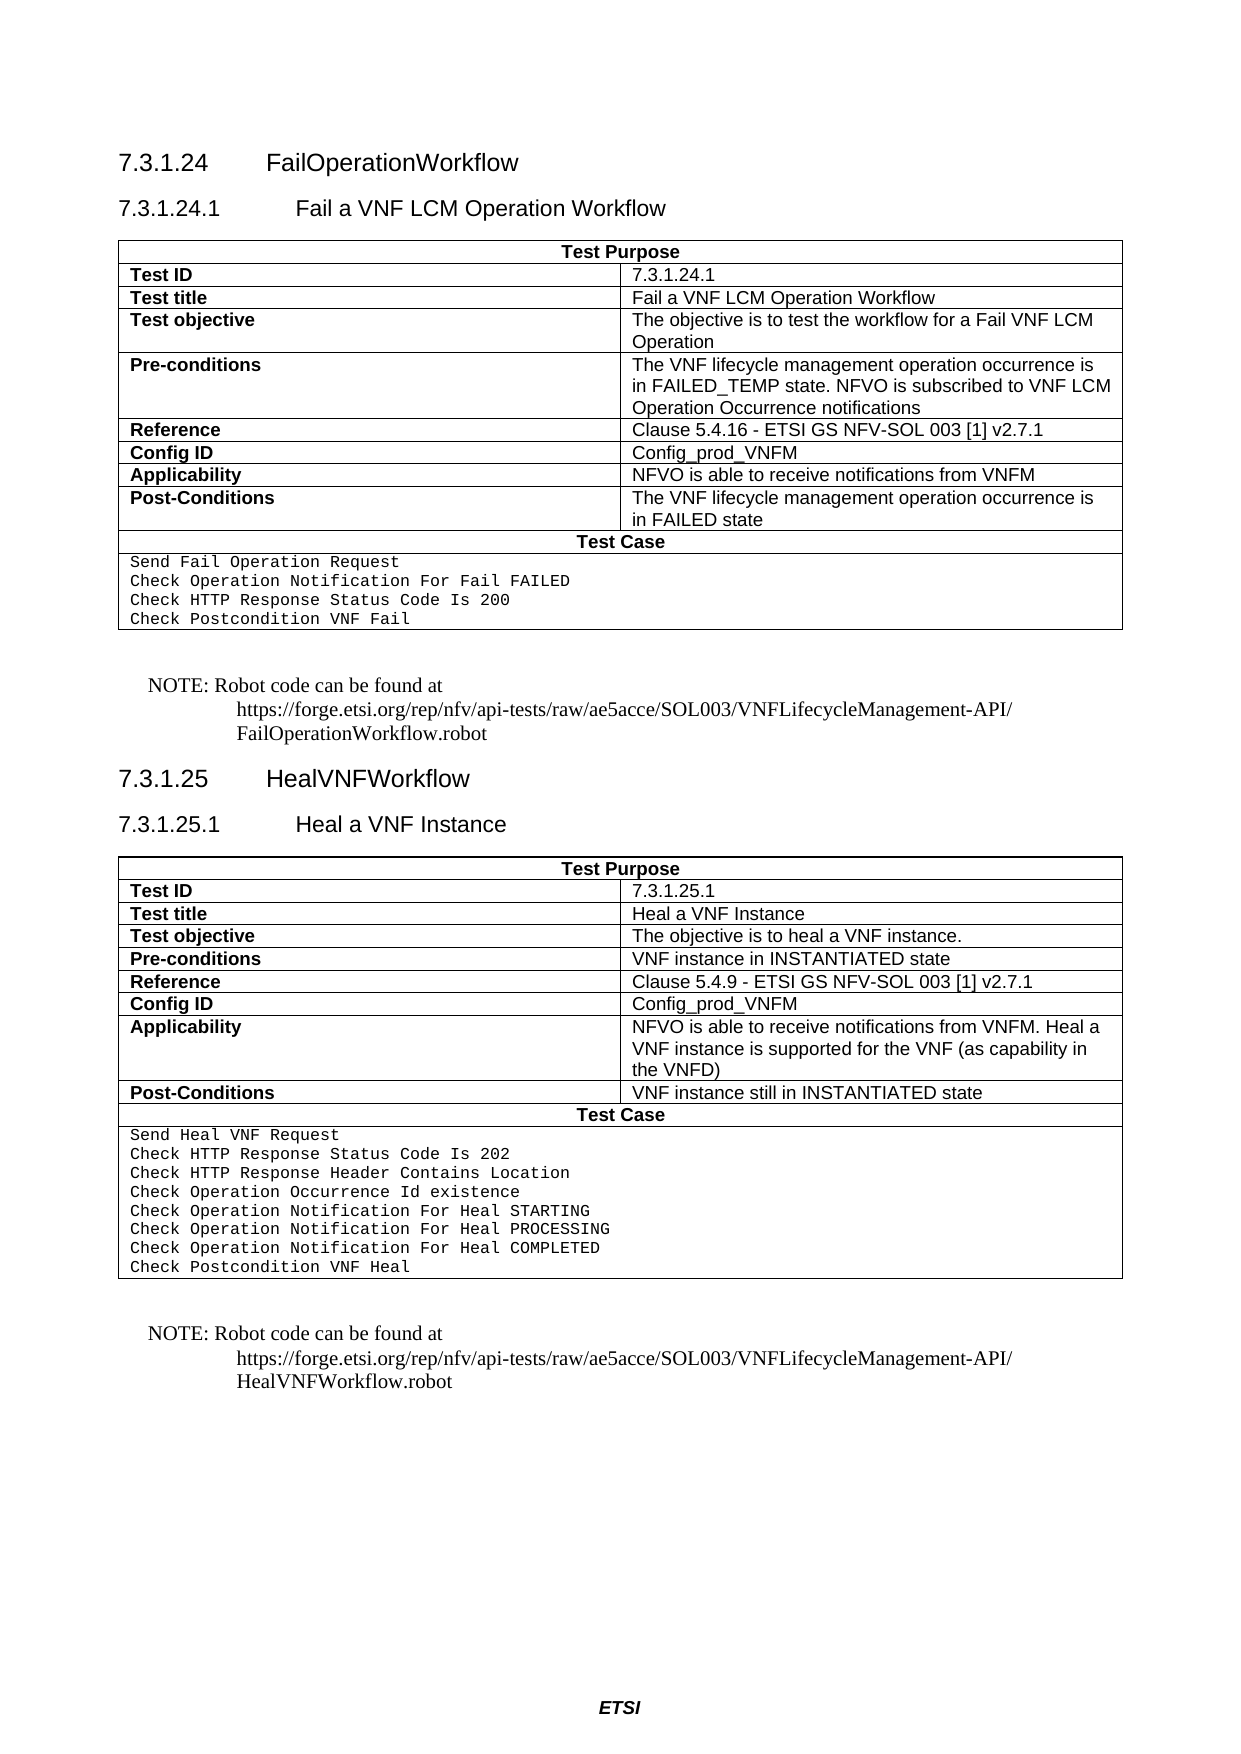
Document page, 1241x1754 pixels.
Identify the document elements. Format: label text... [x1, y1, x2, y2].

subtitle 7.3.1.24 FailOperationWorkflow [118, 148, 1122, 176]
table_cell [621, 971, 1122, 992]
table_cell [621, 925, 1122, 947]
text NOTE: Robot code can be found at https://forge.etsi.org/rep/nfv/api-tests/raw/ae5acce/SOL003/VNFLifecycleManagement-API/HealVNFWorkflow.robot [148, 1321, 1122, 1393]
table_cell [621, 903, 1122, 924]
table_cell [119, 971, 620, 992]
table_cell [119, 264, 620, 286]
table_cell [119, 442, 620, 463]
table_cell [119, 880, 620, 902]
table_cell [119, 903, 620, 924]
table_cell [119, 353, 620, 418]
subtitle 7.3.1.24.1 Fail a VNF LCM Operation Workflow [118, 195, 1122, 222]
text NOTE: Robot code can be found at https://forge.etsi.org/rep/nfv/api-tests/raw/ae5acce/SOL003/VNFLifecycleManagement-API/FailOperationWorkflow.robot [148, 673, 1122, 745]
subtitle 7.3.1.25.1 Heal a VNF Instance [118, 811, 1122, 838]
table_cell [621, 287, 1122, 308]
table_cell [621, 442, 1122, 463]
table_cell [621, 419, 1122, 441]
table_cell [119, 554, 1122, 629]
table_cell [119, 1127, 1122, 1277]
subtitle 7.3.1.25 HealVNFWorkflow [118, 764, 1122, 793]
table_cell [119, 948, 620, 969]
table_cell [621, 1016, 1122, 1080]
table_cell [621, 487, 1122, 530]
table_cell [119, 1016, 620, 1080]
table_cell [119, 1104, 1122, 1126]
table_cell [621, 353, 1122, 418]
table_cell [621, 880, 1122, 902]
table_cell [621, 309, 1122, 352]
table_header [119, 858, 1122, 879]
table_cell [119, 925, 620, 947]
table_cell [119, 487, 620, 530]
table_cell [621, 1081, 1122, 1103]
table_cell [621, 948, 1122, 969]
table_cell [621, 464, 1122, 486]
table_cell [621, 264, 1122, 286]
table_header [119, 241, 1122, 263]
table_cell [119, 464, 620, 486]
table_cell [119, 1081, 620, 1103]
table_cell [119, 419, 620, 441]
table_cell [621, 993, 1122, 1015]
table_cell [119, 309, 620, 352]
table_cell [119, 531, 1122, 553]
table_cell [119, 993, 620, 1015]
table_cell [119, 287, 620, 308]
